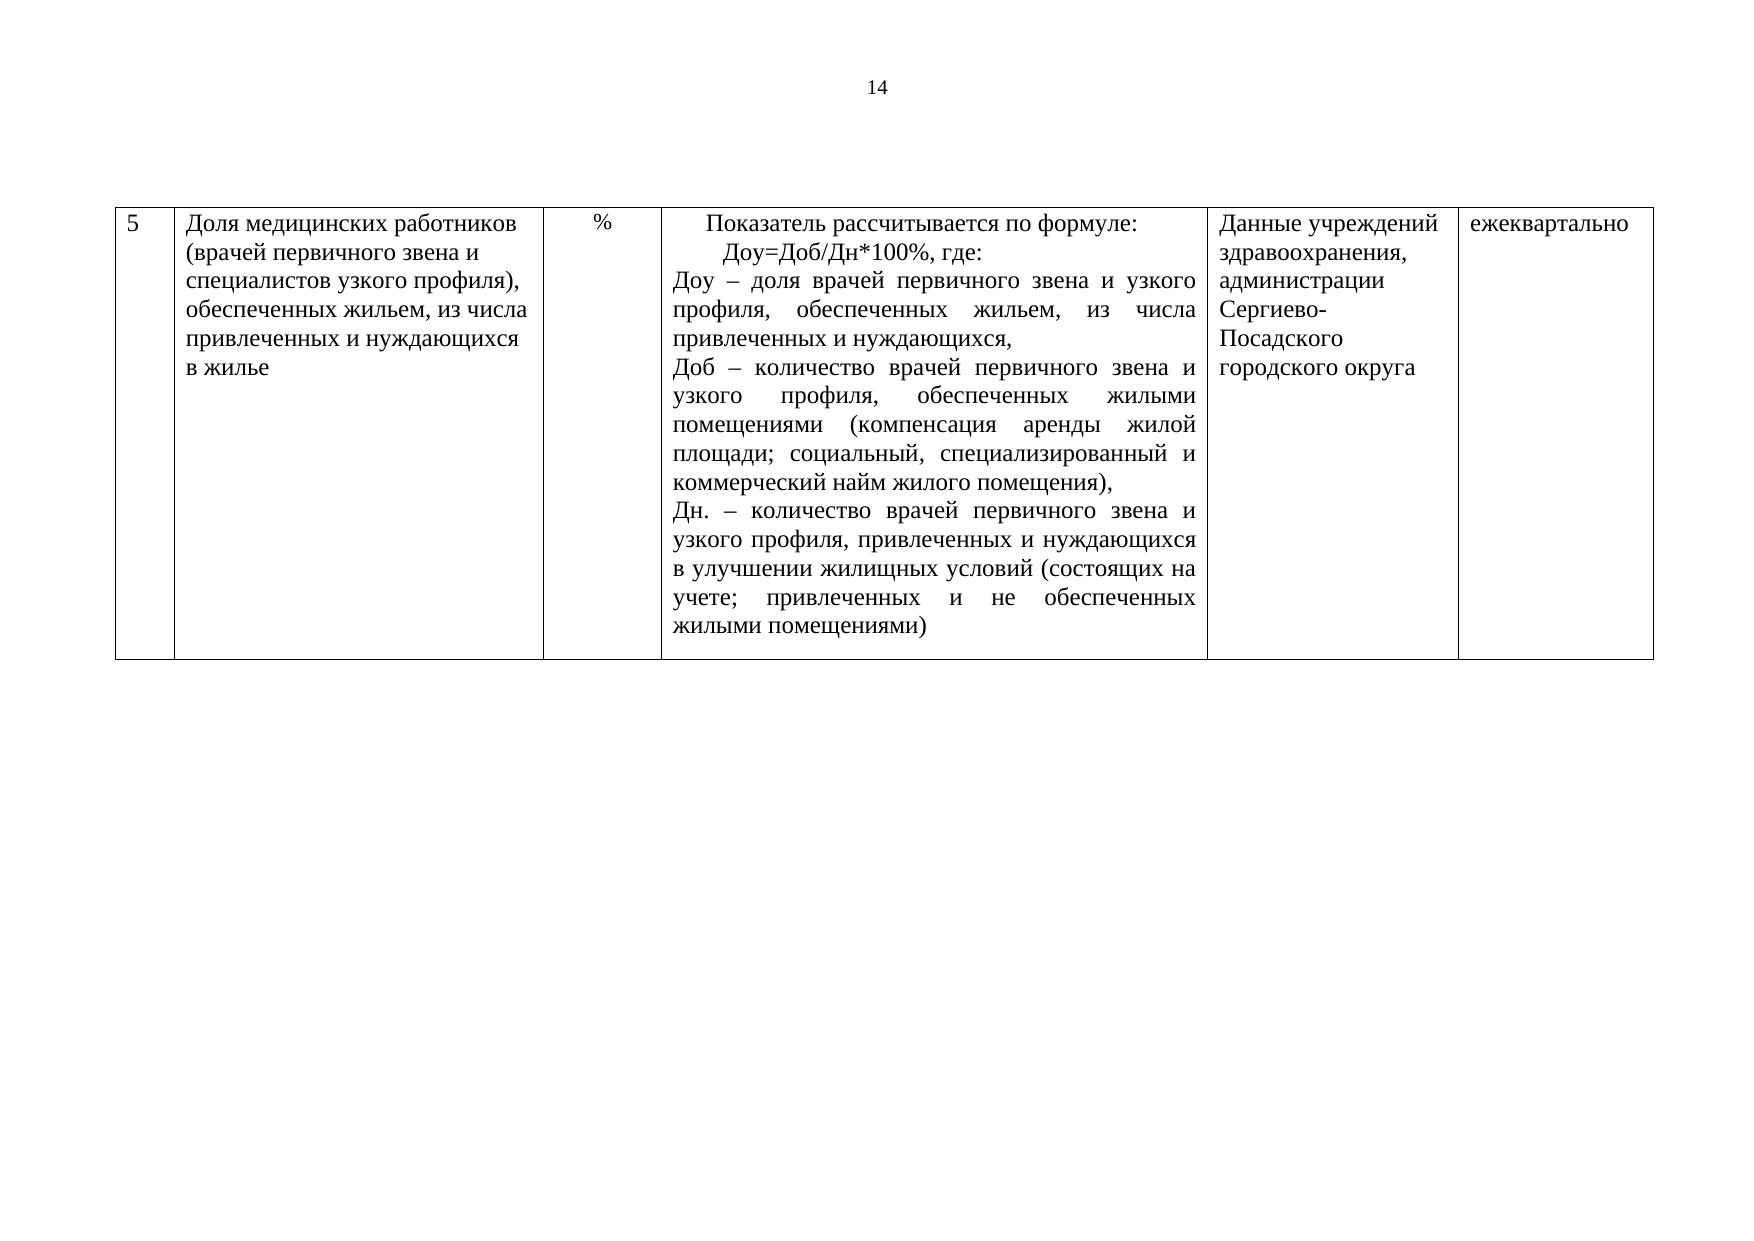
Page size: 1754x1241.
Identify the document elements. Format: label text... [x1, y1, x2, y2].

table_cell Показатель рассчитывается по формуле: Доу=Доб/Дн*100%, где: Доу – доля врачей первичного звена и узкого профиля, обеспеченных жильем, из числа привлеченных и нуждающихся, Доб – количество врачей первичного звена и узкого профиля, обеспеченных жилыми помещениями (компенсация аренды жилой площади; социальный, специализированный и коммерческий найм жилого помещения), Дн. – количество врачей первичного звена и узкого профиля, привлеченных и нуждающихся в улучшении жилищных условий (состоящих на учете; привлеченных и не обеспеченных жилыми помещениями) [662, 208, 1207, 659]
table_cell ежеквартально [1459, 208, 1653, 659]
table_cell % [544, 208, 661, 659]
table_cell 5 [116, 208, 174, 659]
table_cell Данные учреждений здравоохранения, администрации Сергиево-Посадского городского округа [1208, 208, 1458, 659]
table_cell Доля медицинских работников (врачей первичного звена и специалистов узкого профиля), обеспеченных жильем, из числа привлеченных и нуждающихся в жилье [175, 208, 543, 659]
